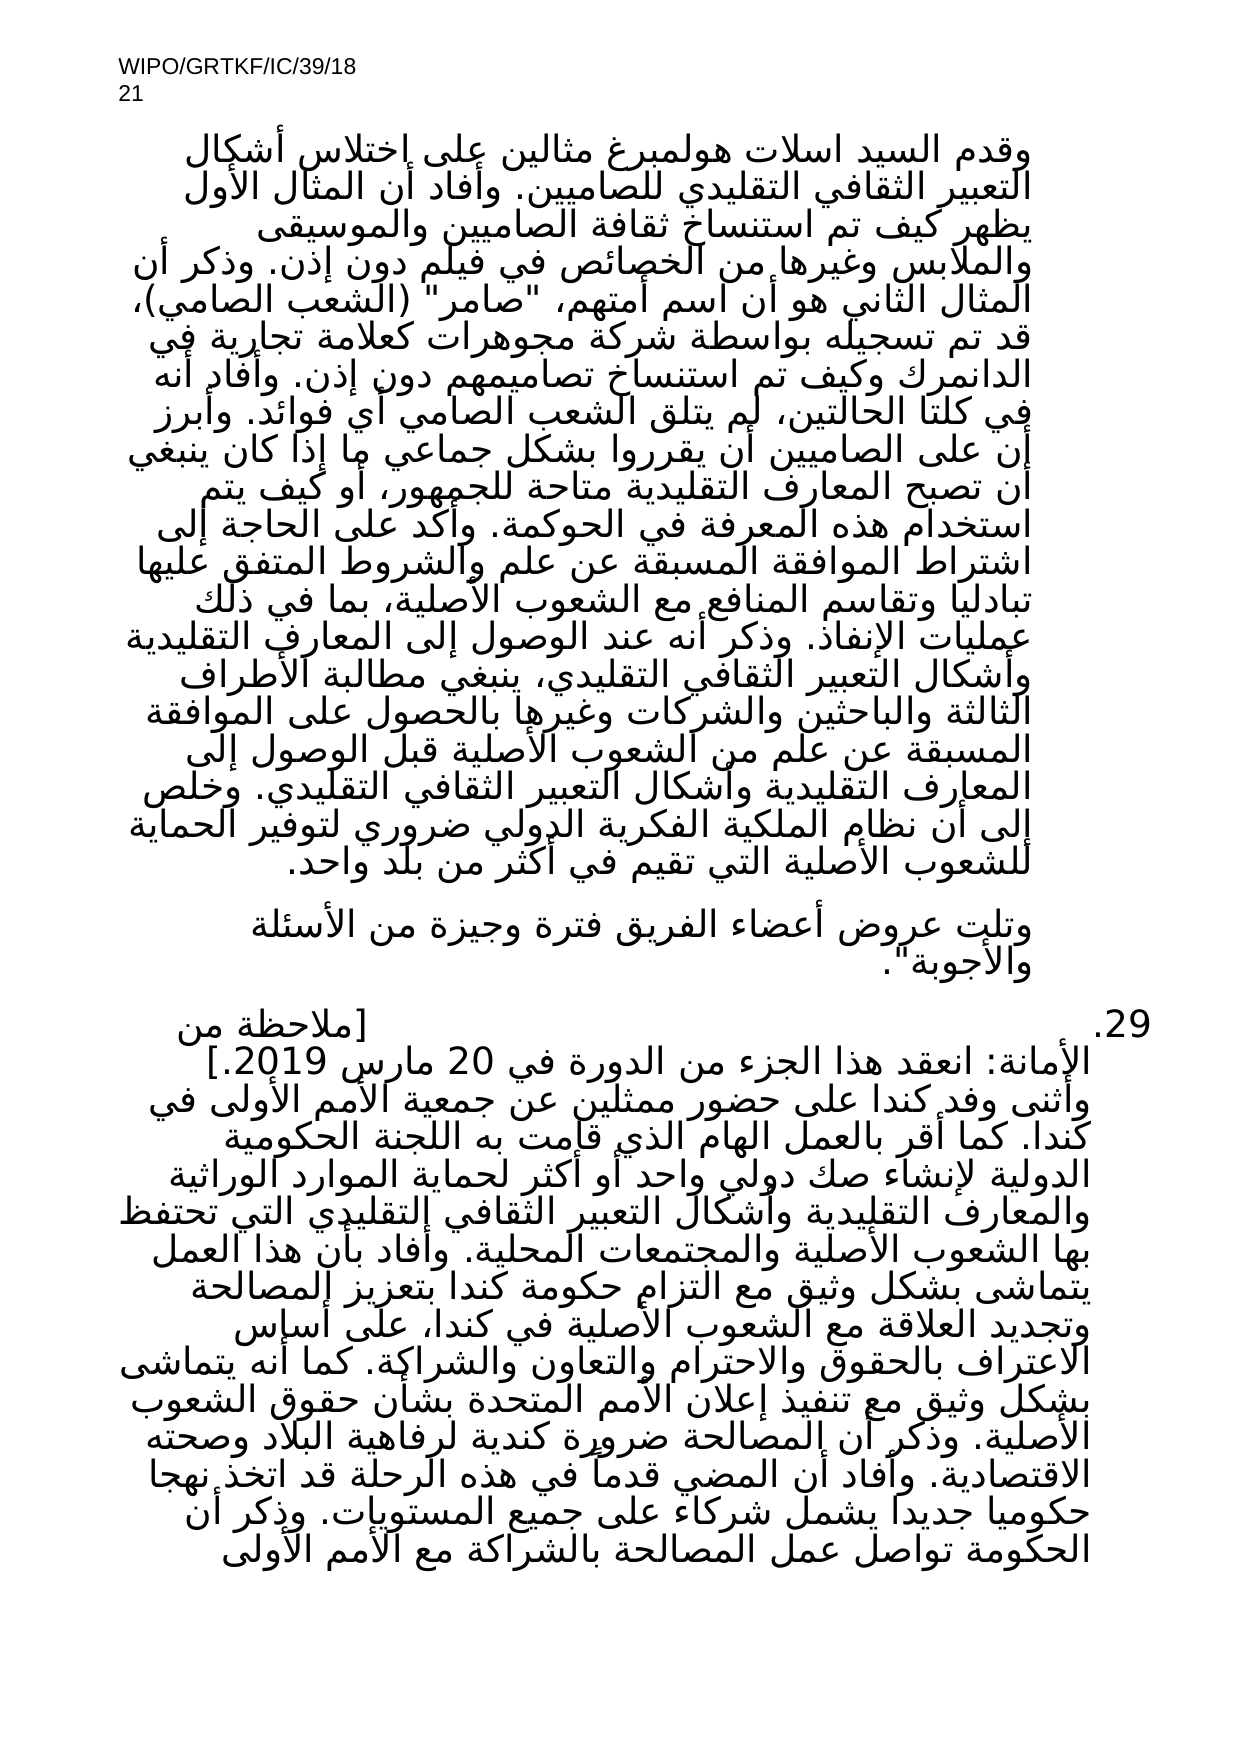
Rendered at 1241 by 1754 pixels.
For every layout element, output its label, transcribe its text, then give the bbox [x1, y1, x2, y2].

list وتلت عروض أعضاء الفريق فترة وجيزة من الأسئلة والأجوبة". [118, 907, 1033, 982]
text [118, 1007, 1093, 1570]
list وقدم السيد اسلات هولمبرغ مثالين على اختلاس أشكال التعبير الثقافي التقليدي للصاميين. وأفاد أن المثال الأول يظهر كيف تم استنساخ ثقافة الصاميين والموسيقى والملابس وغيرها من الخصائص في فيلم دون إذن. وذكر أن المثال الثاني هو أن اسم أمتهم، "صامر" (الشعب الصامي)، قد تم تسجيله بواسطة شركة مجوهرات كعلامة تجارية في الدانمرك وكيف تم استنساخ تصاميمهم دون إذن. وأفاد أنه في كلتا الحالتين، لم يتلق الشعب الصامي أي فوائد. وأبرز أن على الصاميين أن يقرروا بشكل جماعي ما إذا كان ينبغي أن تصبح المعارف التقليدية متاحة للجمهور، أو كيف يتم استخدام هذه المعرفة في الحوكمة. وأكد على الحاجة إلى اشتراط الموافقة المسبقة عن علم والشروط المتفق عليها تبادليا وتقاسم المنافع مع الشعوب الأصلية، بما في ذلك عمليات الإنفاذ. وذكر أنه عند الوصول إلى المعارف التقليدية وأشكال التعبير الثقافي التقليدي، ينبغي مطالبة الأطراف الثالثة والباحثين والشركات وغيرها بالحصول على الموافقة المسبقة عن علم من الشعوب الأصلية قبل الوصول إلى المعارف التقليدية وأشكال التعبير الثقافي التقليدي. وخلص إلى أن نظام الملكية الفكرية الدولي ضروري لتوفير الحماية للشعوب الأصلية التي تقيم في أكثر من بلد واحد. [118, 132, 1033, 882]
